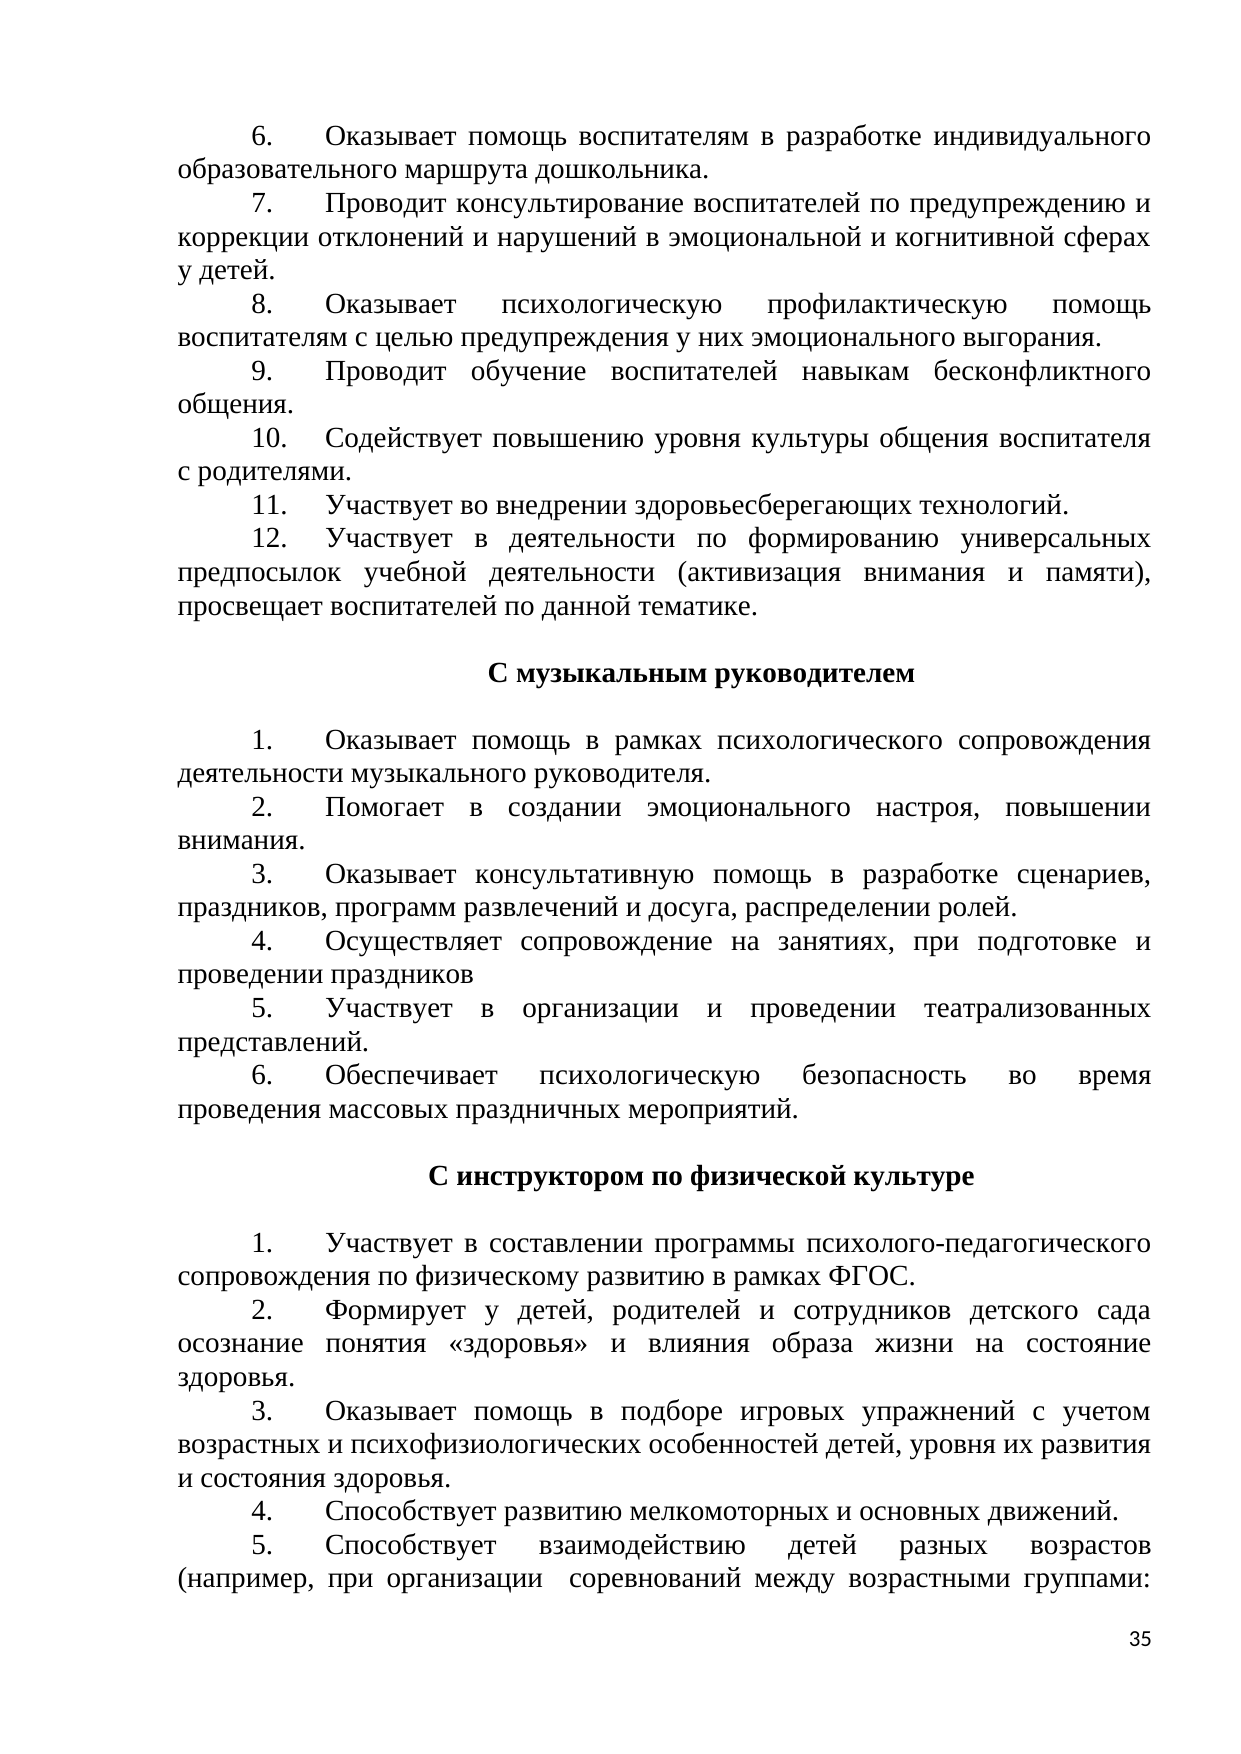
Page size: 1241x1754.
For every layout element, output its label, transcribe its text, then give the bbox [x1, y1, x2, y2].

list Участвует в деятельности по формированию универсальных предпосылок учебной деятельности (активизация внимания и памяти), просвещает воспитателей по данной тематике. [177, 521, 1152, 621]
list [177, 1527, 1152, 1594]
text С музыкальным руководителем [177, 655, 1152, 688]
list Участвует в организации и проведении театрализованных представлений. [177, 990, 1152, 1057]
list Содействует повышению уровня культуры общения воспитателя с родителями. [177, 420, 1152, 487]
list Формирует у детей, родителей и сотрудников детского сада осознание понятия «здоровья» и влияния образа жизни на состояние здоровья. [177, 1292, 1152, 1393]
list Помогает в создании эмоционального настроя, повышении внимания. [177, 789, 1152, 856]
list Оказывает консультативную помощь в разработке сценариев, праздников, программ развлечений и досуга, распределении ролей. [177, 856, 1152, 923]
list Проводит обучение воспитателей навыкам бесконфликтного общения. [177, 353, 1152, 420]
list Участвует в составлении программы психолого-педагогического сопровождения по физическому развитию в рамках ФГОС. [177, 1225, 1152, 1292]
list Оказывает помощь в подборе игровых упражнений с учетом возрастных и психофизиологических особенностей детей, уровня их развития и состояния здоровья. [177, 1393, 1152, 1493]
text С инструктором по физической культуре [177, 1158, 1152, 1191]
list Оказывает психологическую профилактическую помощь воспитателям с целью предупреждения у них эмоционального выгорания. [177, 286, 1152, 353]
list Участвует во внедрении здоровьесберегающих технологий. [177, 487, 1152, 521]
list Оказывает помощь воспитателям в разработке индивидуального образовательного маршрута дошкольника. [177, 118, 1152, 185]
list Обеспечивает психологическую безопасность во время проведения массовых праздничных мероприятий. [177, 1057, 1152, 1124]
list Осуществляет сопровождение на занятиях, при подготовке и проведении праздников [177, 923, 1152, 990]
list Оказывает помощь в рамках психологического сопровождения деятельности музыкального руководителя. [177, 722, 1152, 789]
list Проводит консультирование воспитателей по предупреждению и коррекции отклонений и нарушений в эмоциональной и когнитивной сферах у детей. [177, 185, 1152, 286]
list Способствует развитию мелкомоторных и основных движений. [177, 1493, 1152, 1527]
